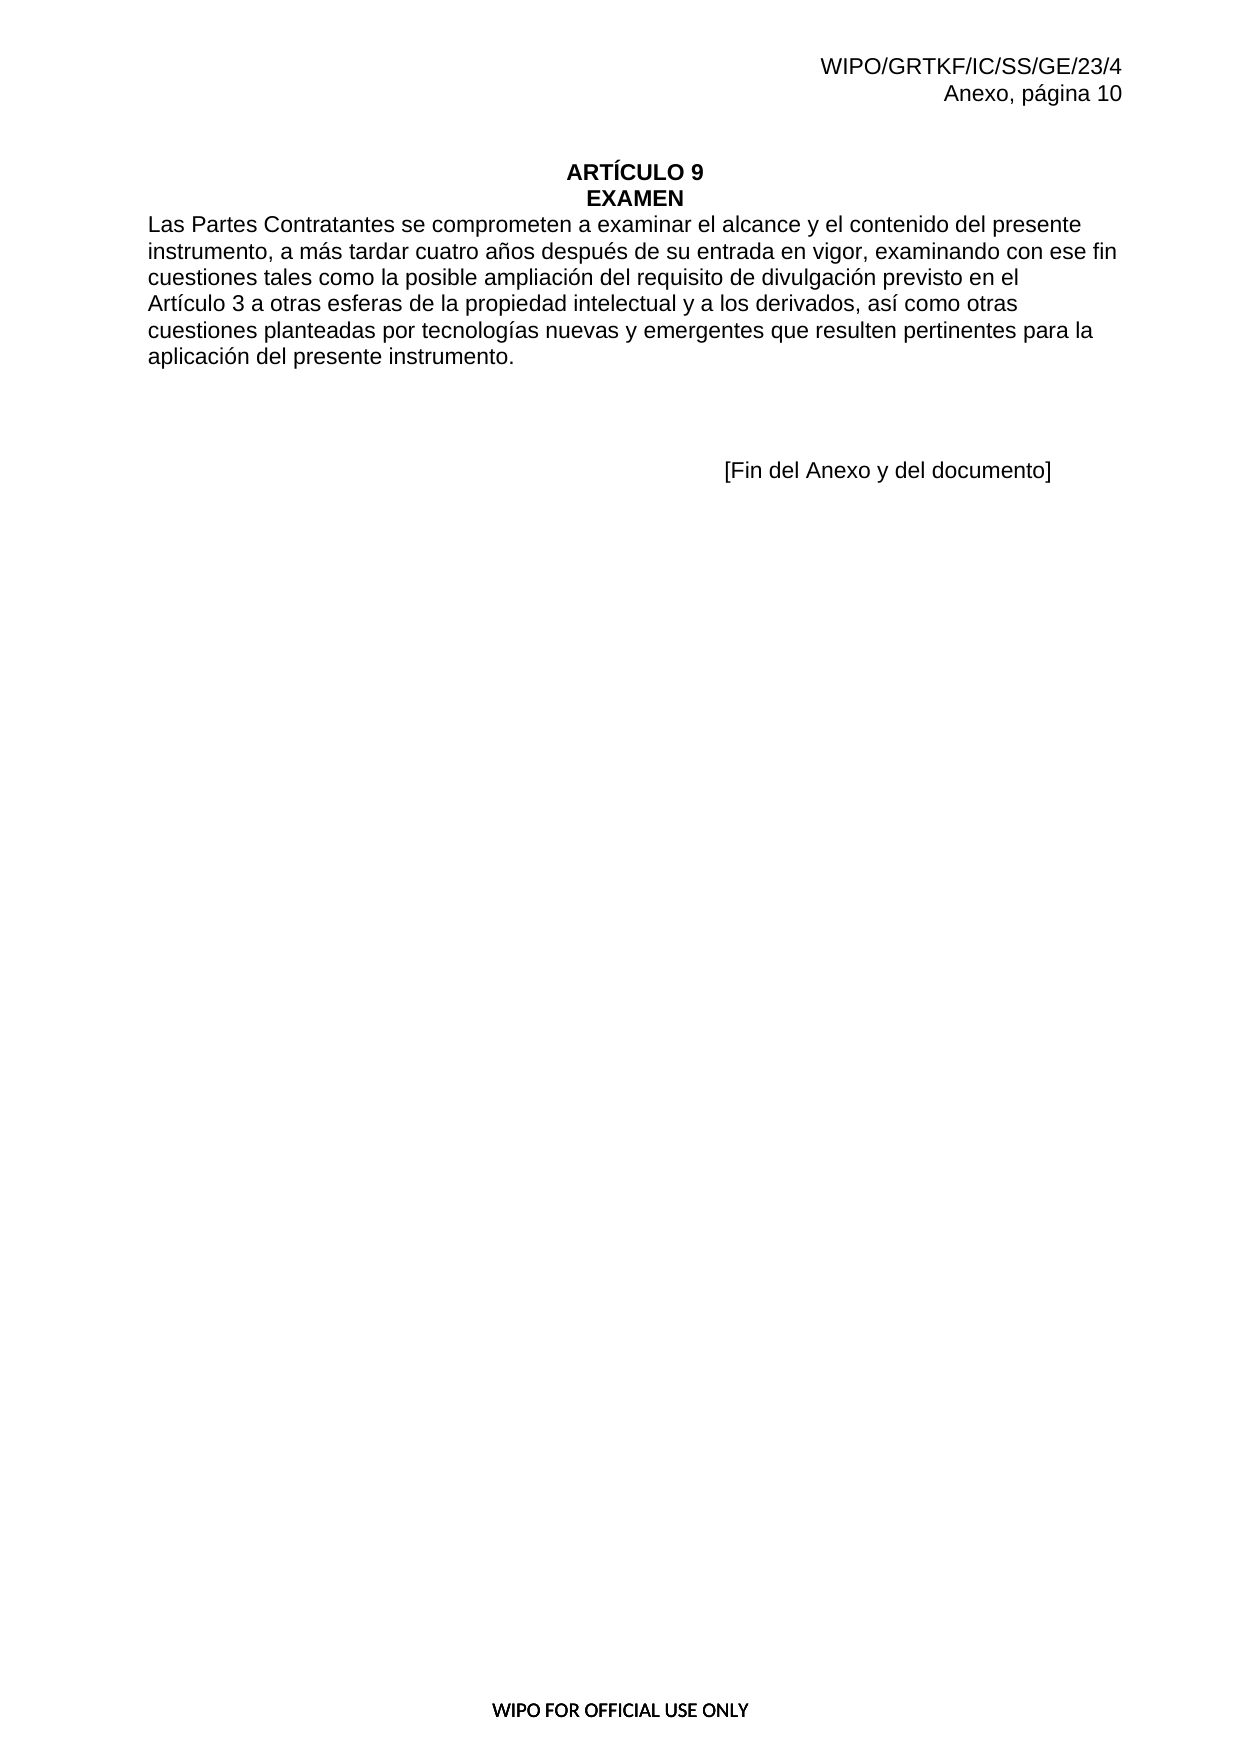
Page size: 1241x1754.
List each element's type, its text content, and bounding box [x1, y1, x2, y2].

text [Fin del Anexo y del documento] [724, 457, 1122, 483]
text ARTÍCULO 9 [148, 158, 1122, 185]
text EXAMEN [148, 185, 1122, 211]
text Las Partes Contratantes se comprometen a examinar el alcance y el contenido del presente instrumento, a más tardar cuatro años después de su entrada en vigor, examinando con ese fin cuestiones tales como la posible ampliación del requisito de divulgación previsto en el Artículo 3 a otras esferas de la propiedad intelectual y a los derivados, así como otras cuestiones planteadas por tecnologías nuevas y emergentes que resulten pertinentes para la aplicación del presente instrumento. [148, 211, 1122, 369]
